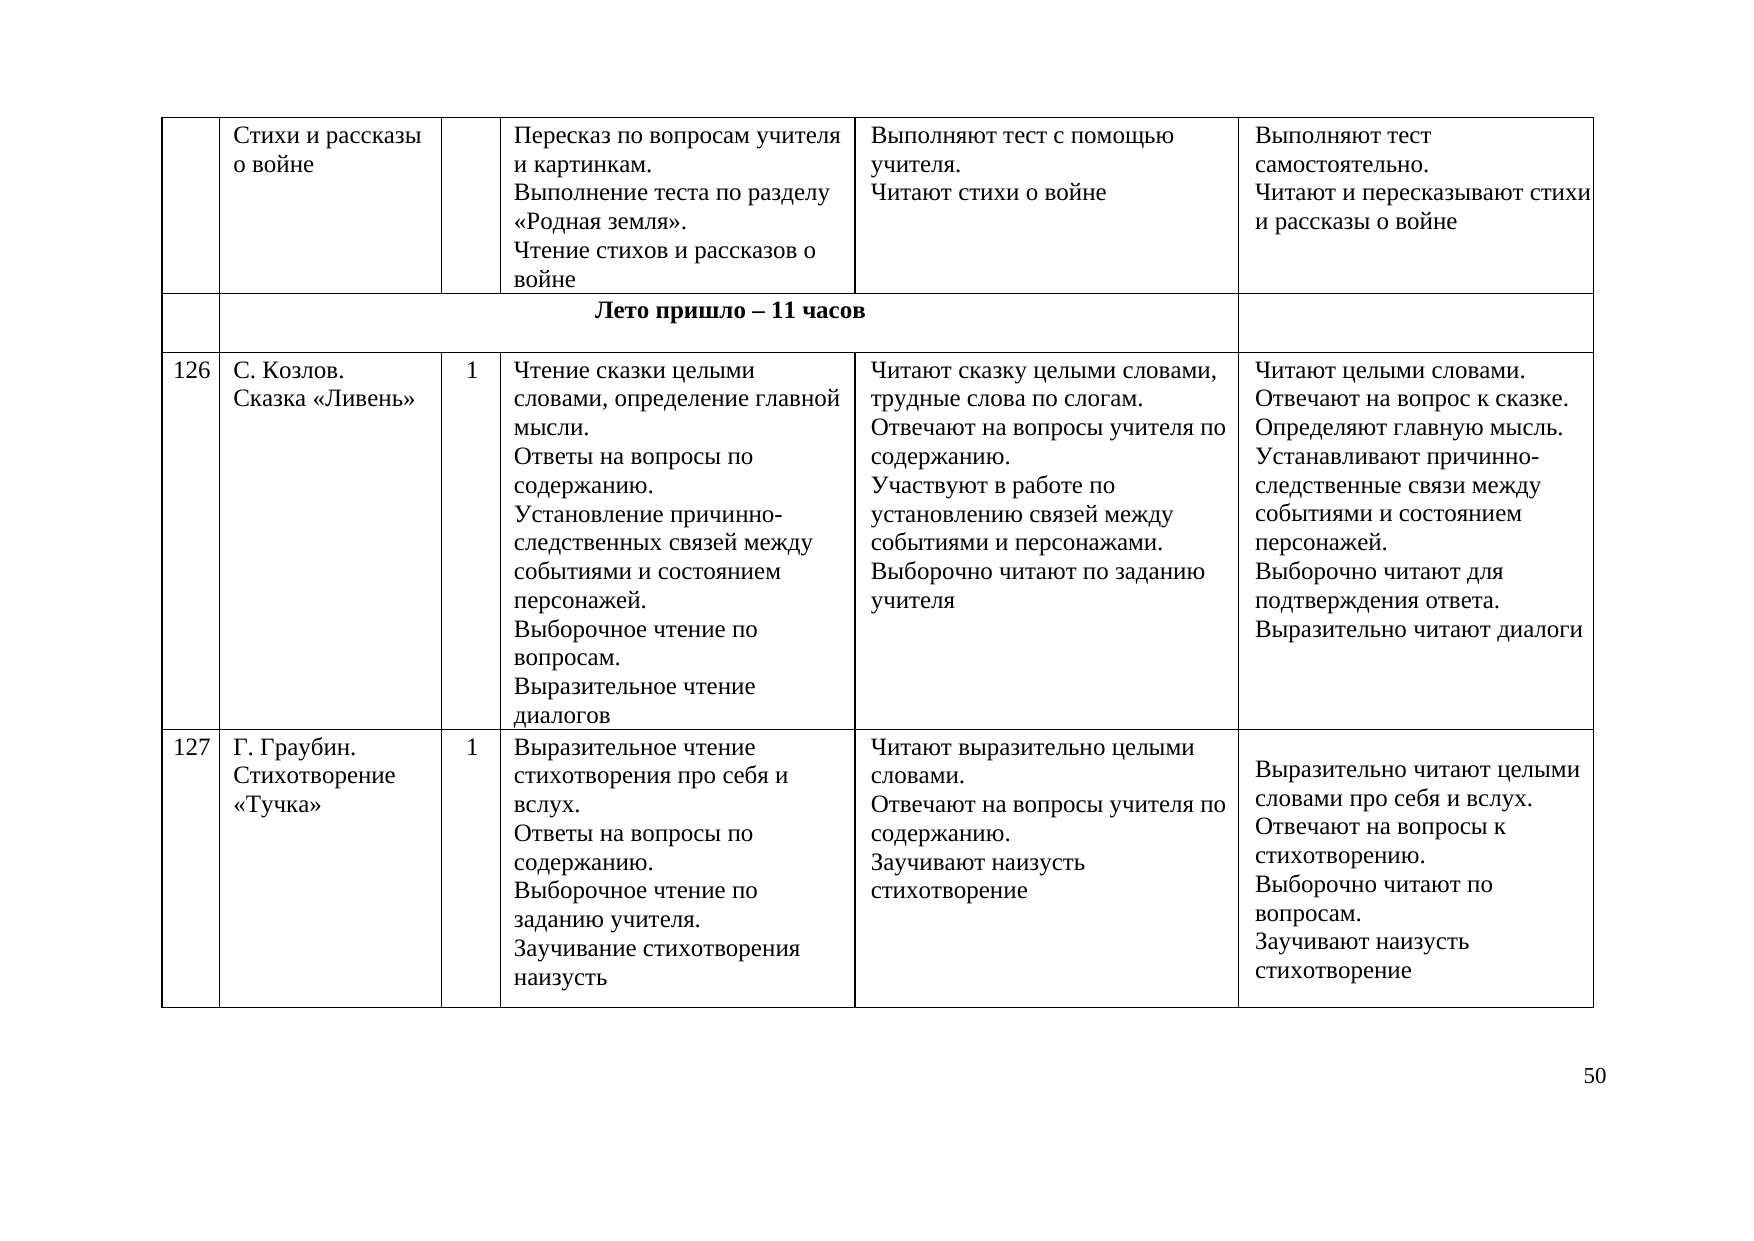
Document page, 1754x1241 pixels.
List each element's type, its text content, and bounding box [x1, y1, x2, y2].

table_header [442, 118, 500, 293]
table_cell Чтение сказки целыми словами, определение главной мысли. Ответы на вопросы по содержанию. Установление причинно- следственных связей между событиями и состоянием персонажей. Выборочное чтение по вопросам. Выразительное чтение диалогов [501, 353, 854, 729]
table_header Выполняют тест самостоятельно. Читают и пересказывают стихи и рассказы о войне [1239, 118, 1593, 293]
table_cell 1 [442, 353, 500, 729]
table_header Пересказ по вопросам учителя и картинкам. Выполнение теста по разделу «Родная земля». Чтение стихов и рассказов о войне [501, 118, 854, 293]
table_cell [1239, 294, 1593, 352]
table_cell Лето пришло – 11 часов [220, 294, 1238, 352]
table_cell 1 [442, 730, 500, 1007]
table_header [163, 118, 219, 293]
table_cell Читают выразительно целыми словами. Отвечают на вопросы учителя по содержанию. Заучивают наизусть стихотворение [856, 730, 1238, 1007]
table_cell Выразительно читают целыми словами про себя и вслух. Отвечают на вопросы к стихотворению. Выборочно читают по вопросам. Заучивают наизусть стихотворение [1239, 730, 1593, 1007]
table_cell Читают сказку целыми словами, трудные слова по слогам. Отвечают на вопросы учителя по содержанию. Участвуют в работе по установлению связей между событиями и персонажами. Выборочно читают по заданию учителя [856, 353, 1238, 729]
table_cell 126 [163, 353, 219, 729]
table_cell С. Козлов. Сказка «Ливень» [220, 353, 441, 729]
table_cell Выразительное чтение стихотворения про себя и вслух. Ответы на вопросы по содержанию. Выборочное чтение по заданию учителя. Заучивание стихотворения наизусть [501, 730, 854, 1007]
table_cell Г. Граубин. Стихотворение «Тучка» [220, 730, 441, 1007]
table_cell 127 [163, 730, 219, 1007]
table_cell Читают целыми словами. Отвечают на вопрос к сказке. Определяют главную мысль. Устанавливают причинно- следственные связи между событиями и состоянием персонажей. Выборочно читают для подтверждения ответа. Выразительно читают диалоги [1239, 353, 1593, 729]
table_header Стихи и рассказы о войне [220, 118, 441, 293]
table_cell [163, 294, 219, 352]
table_header Выполняют тест с помощью учителя. Читают стихи о войне [856, 118, 1238, 293]
